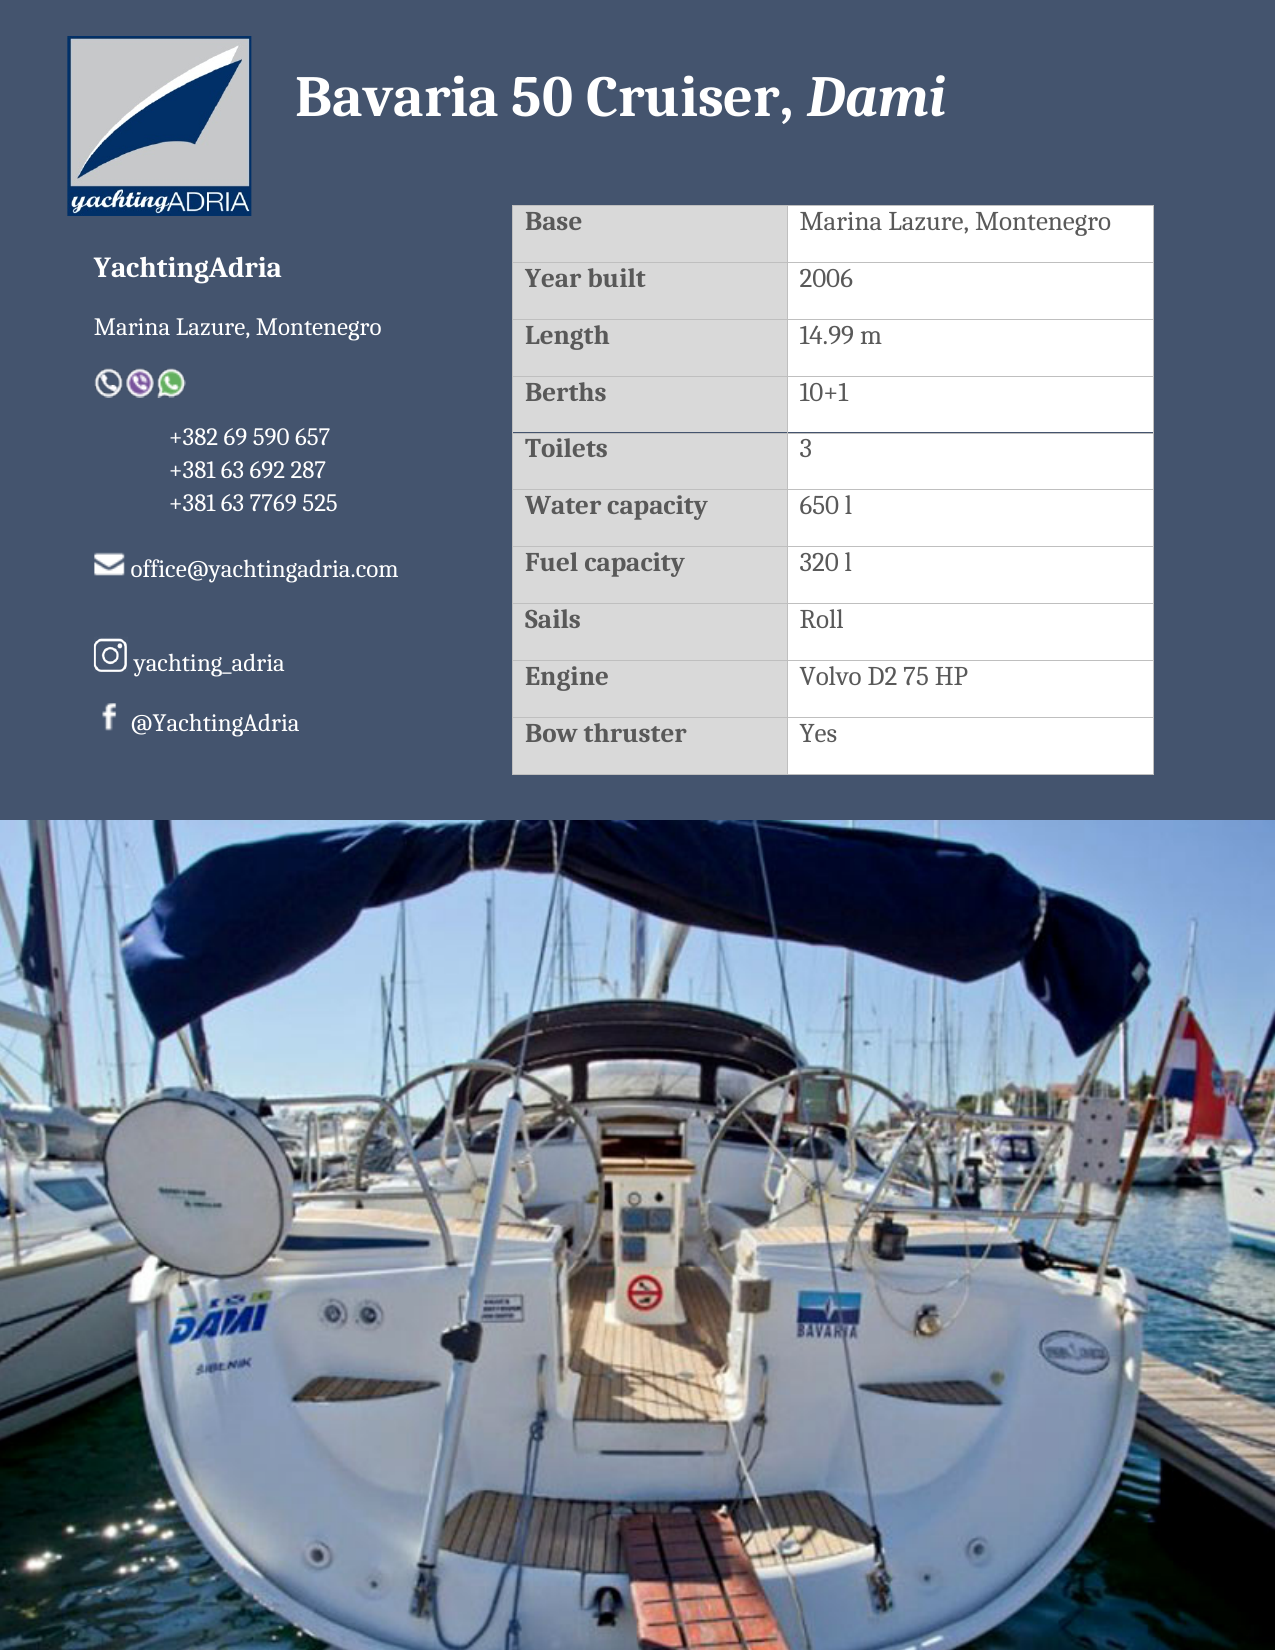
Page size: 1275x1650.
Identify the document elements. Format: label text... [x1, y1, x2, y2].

table_cell @YachtingAdria [83, 702, 427, 763]
table_cell Length [513, 320, 787, 376]
table_cell Engine [513, 661, 787, 717]
table_cell Year built [513, 263, 787, 319]
table_cell 650 l [788, 490, 1153, 546]
table_cell 320 l [788, 547, 1153, 603]
picture [93, 368, 186, 398]
picture [93, 547, 126, 577]
table_cell office@yachtingadria.com [83, 547, 427, 637]
table_cell Berths [513, 377, 787, 432]
table_cell Yes [788, 718, 1153, 774]
picture [93, 702, 126, 732]
table_cell +382 69 590 657 +381 63 692 287 +381 63 7769 525 [83, 368, 427, 547]
table_cell Water capacity [513, 490, 787, 546]
table_cell 3 [788, 434, 1153, 489]
picture [67, 36, 252, 216]
table_cell Roll [788, 604, 1153, 660]
table_cell Bow thruster [513, 718, 787, 774]
table_header Base [513, 206, 787, 262]
table_cell yachting_adria [83, 637, 427, 702]
picture [0, 820, 1275, 1650]
table_cell Fuel capacity [513, 547, 787, 603]
table_header Marina Lazure, Montenegro [788, 206, 1153, 262]
table_cell Toilets [513, 434, 787, 489]
table_cell 10+1 [788, 377, 1153, 432]
table_cell 2006 [788, 263, 1153, 319]
table_cell 14.99 m [788, 320, 1153, 376]
picture [93, 636, 129, 672]
table_cell Volvo D2 75 HP [788, 661, 1153, 717]
table_cell Sails [513, 604, 787, 660]
table_cell Marina Lazure, Montenegro [83, 313, 427, 368]
table_header YachtingAdria [83, 252, 427, 313]
